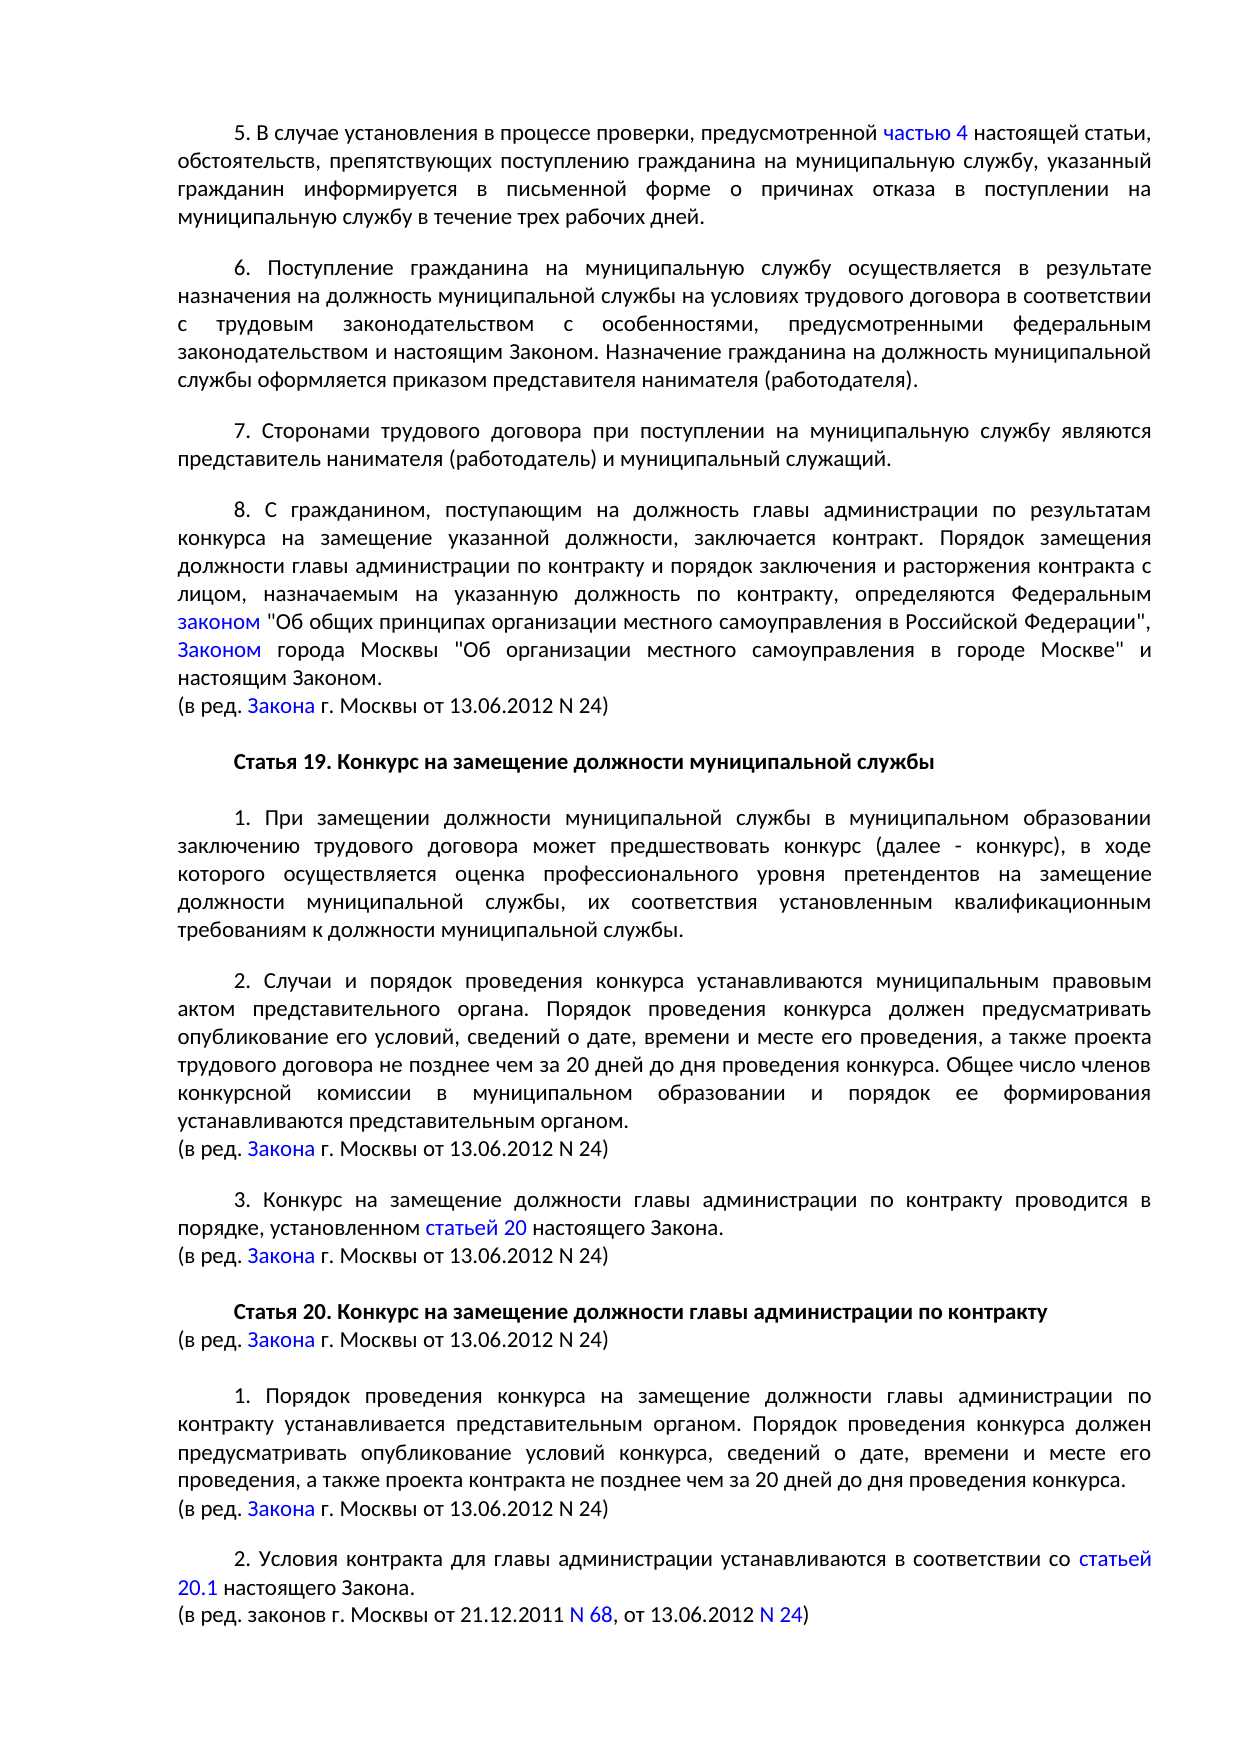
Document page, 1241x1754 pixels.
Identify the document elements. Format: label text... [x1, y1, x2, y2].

title Статья 20. Конкурс на замещение должности главы администрации по контракту [177, 1297, 1152, 1326]
text (в ред. Закона г. Москвы от 13.06.2012 N 24) [177, 691, 1152, 719]
title Статья 19. Конкурс на замещение должности муниципальной службы [177, 747, 1152, 775]
text 8. С гражданином, поступающим на должность главы администрации по результатам конкурса на замещение указанной должности, заключается контракт. Порядок замещения должности главы администрации по контракту и порядок заключения и расторжения контракта с лицом, назначаемым на указанную должность по контракту, определяются Федеральным законом "Об общих принципах организации местного самоуправления в Российской Федерации", Законом города Москвы "Об организации местного самоуправления в городе Москве" и настоящим Законом. [177, 495, 1152, 691]
text 3. Конкурс на замещение должности главы администрации по контракту проводится в порядке, установленном статьей 20 настоящего Закона. [177, 1185, 1152, 1241]
text (в ред. Закона г. Москвы от 13.06.2012 N 24) [177, 1241, 1152, 1269]
text (в ред. Закона г. Москвы от 13.06.2012 N 24) [177, 1326, 1152, 1353]
text 2. Случаи и порядок проведения конкурса устанавливаются муниципальным правовым актом представительного органа. Порядок проведения конкурса должен предусматривать опубликование его условий, сведений о дате, времени и месте его проведения, а также проекта трудового договора не позднее чем за 20 дней до дня проведения конкурса. Общее число членов конкурсной комиссии в муниципальном образовании и порядок ее формирования устанавливаются представительным органом. [177, 966, 1152, 1134]
text 6. Поступление гражданина на муниципальную службу осуществляется в результате назначения на должность муниципальной службы на условиях трудового договора в соответствии с трудовым законодательством с особенностями, предусмотренными федеральным законодательством и настоящим Законом. Назначение гражданина на должность муниципальной службы оформляется приказом представителя нанимателя (работодателя). [177, 253, 1152, 393]
text (в ред. законов г. Москвы от 21.12.2011 N 68, от 13.06.2012 N 24) [177, 1601, 1152, 1629]
text (в ред. Закона г. Москвы от 13.06.2012 N 24) [177, 1494, 1152, 1522]
text 2. Условия контракта для главы администрации устанавливаются в соответствии со статьей 20.1 настоящего Закона. [177, 1544, 1152, 1601]
text 1. При замещении должности муниципальной службы в муниципальном образовании заключению трудового договора может предшествовать конкурс (далее - конкурс), в ходе которого осуществляется оценка профессионального уровня претендентов на замещение должности муниципальной службы, их соответствия установленным квалификационным требованиям к должности муниципальной службы. [177, 803, 1152, 943]
text 7. Сторонами трудового договора при поступлении на муниципальную службу являются представитель нанимателя (работодатель) и муниципальный служащий. [177, 416, 1152, 472]
text 1. Порядок проведения конкурса на замещение должности главы администрации по контракту устанавливается представительным органом. Порядок проведения конкурса должен предусматривать опубликование условий конкурса, сведений о дате, времени и месте его проведения, а также проекта контракта не позднее чем за 20 дней до дня проведения конкурса. [177, 1382, 1152, 1494]
text 5. В случае установления в процессе проверки, предусмотренной частью 4 настоящей статьи, обстоятельств, препятствующих поступлению гражданина на муниципальную службу, указанный гражданин информируется в письменной форме о причинах отказа в поступлении на муниципальную службу в течение трех рабочих дней. [177, 118, 1152, 230]
text (в ред. Закона г. Москвы от 13.06.2012 N 24) [177, 1134, 1152, 1162]
